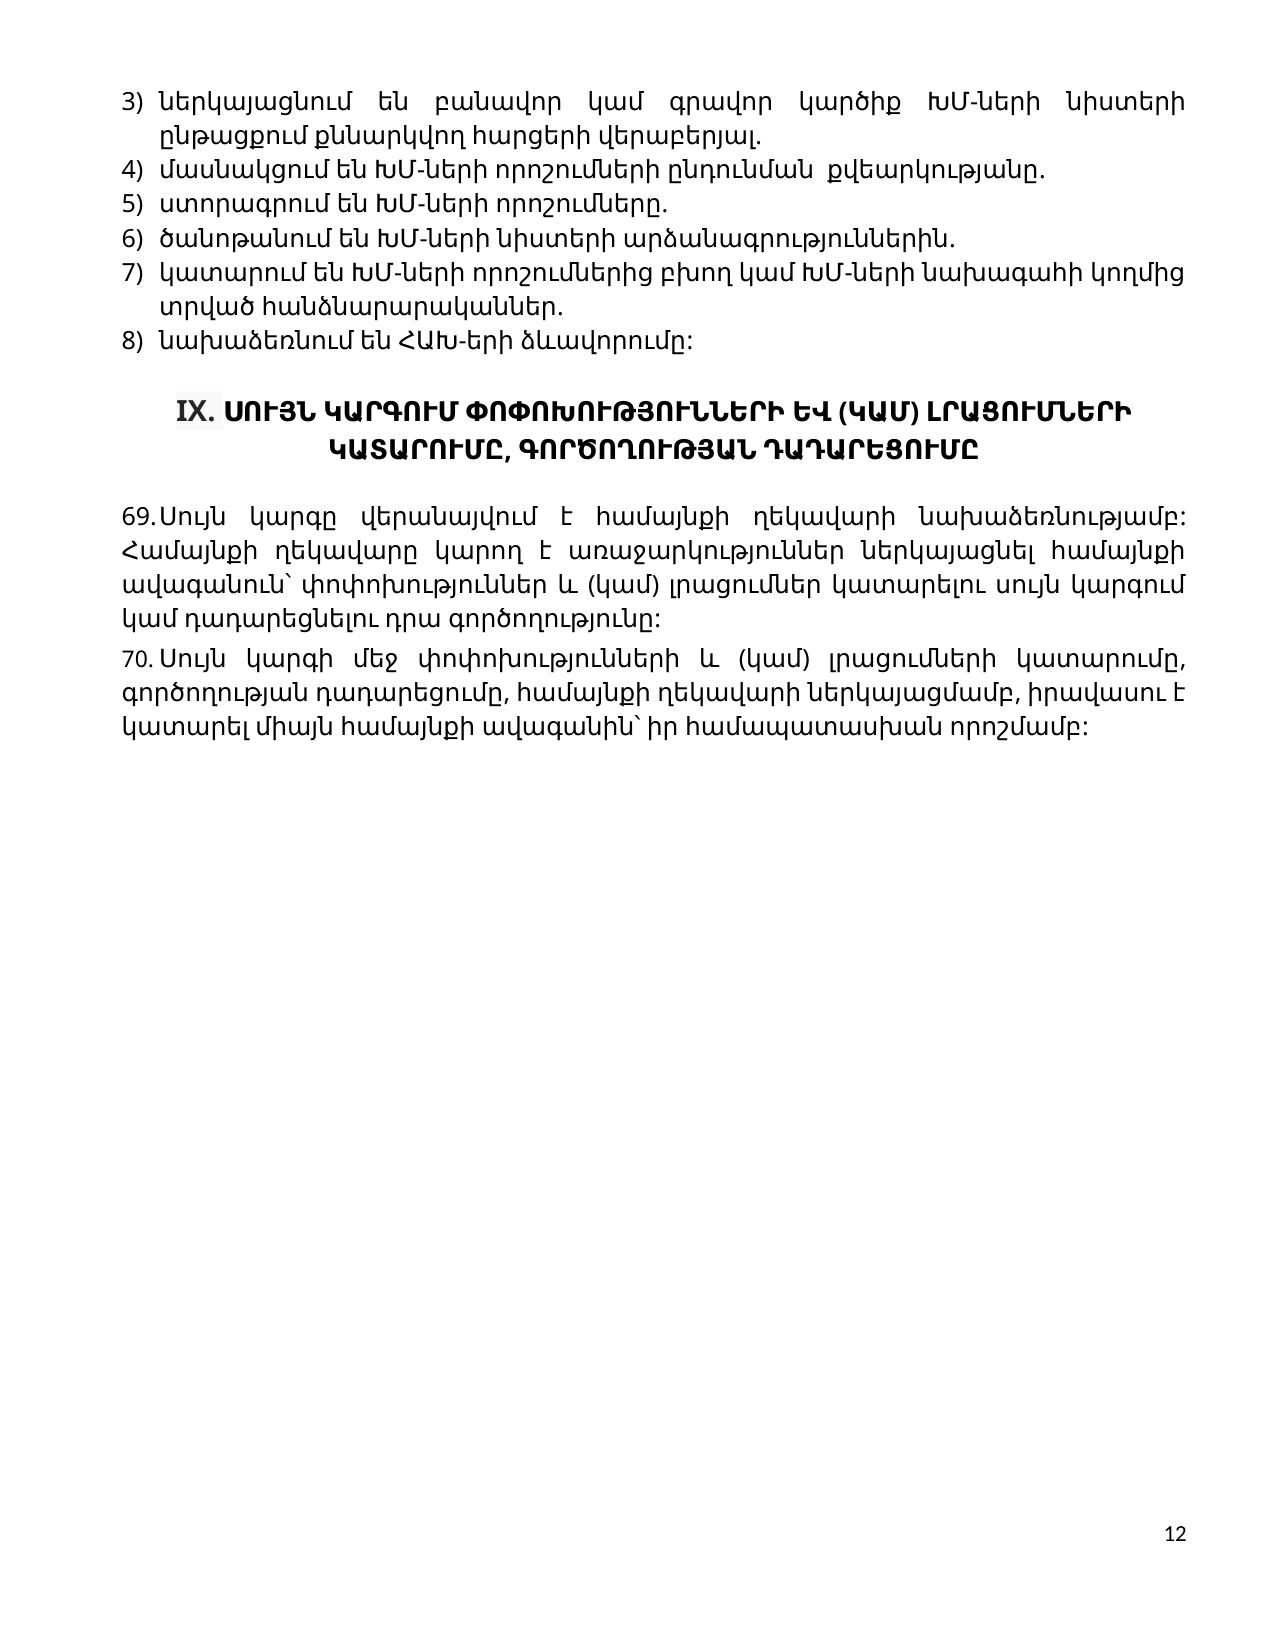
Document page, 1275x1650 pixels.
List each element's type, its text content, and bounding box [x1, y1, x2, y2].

list նախաձեռնում են ՀԱԽ-երի ձևավորումը: [121, 322, 1186, 356]
list ներկայացնում են բանավոր կամ գրավոր կարծիք ԽՄ-ների նիստերի ընթացքում քննարկվող հարցերի վերաբերյալ. [121, 84, 1186, 152]
list մասնակցում են ԽՄ-ների որոշումների ընդունման քվեարկությանը. [121, 152, 1186, 186]
list IX. ՍՈՒՅՆ ԿԱՐԳՈՒՄ ՓՈՓՈԽՈՒԹՅՈՒՆՆԵՐԻ ԵՎ (ԿԱՄ) ԼՐԱՑՈՒՄՆԵՐԻ ԿԱՏԱՐՈՒՄԸ, ԳՈՐԾՈՂՈՒԹՅԱՆ ԴԱԴԱՐԵՑՈՒՄԸ [121, 391, 1186, 467]
list ծանոթանում են ԽՄ-ների նիստերի արձանագրություններին. [121, 220, 1186, 254]
list ստորագրում են ԽՄ-ների որոշումները. [121, 186, 1186, 220]
list կատարում են ԽՄ-ների որոշումներից բխող կամ ԽՄ-ների նախագահի կողմից տրված հանձնարարականներ. [121, 254, 1186, 322]
list Սույն կարգը վերանայվում է համայնքի ղեկավարի նախաձեռնությամբ: Համայնքի ղեկավարը կարող է առաջարկություններ ներկայացնել համայնքի ավագանուն՝ փոփոխություններ և (կամ) լրացումներ կատարելու սույն կարգում կամ դադարեցնելու դրա գործողությունը: [121, 498, 1186, 634]
list Սույն կարգի մեջ փոփոխությունների և (կամ) լրացումների կատարումը, գործողության դադարեցումը, համայնքի ղեկավարի ներկայացմամբ, իրավասու է կատարել միայն համայնքի ավագանին՝ իր համապատասխան որոշմամբ: [121, 641, 1186, 743]
